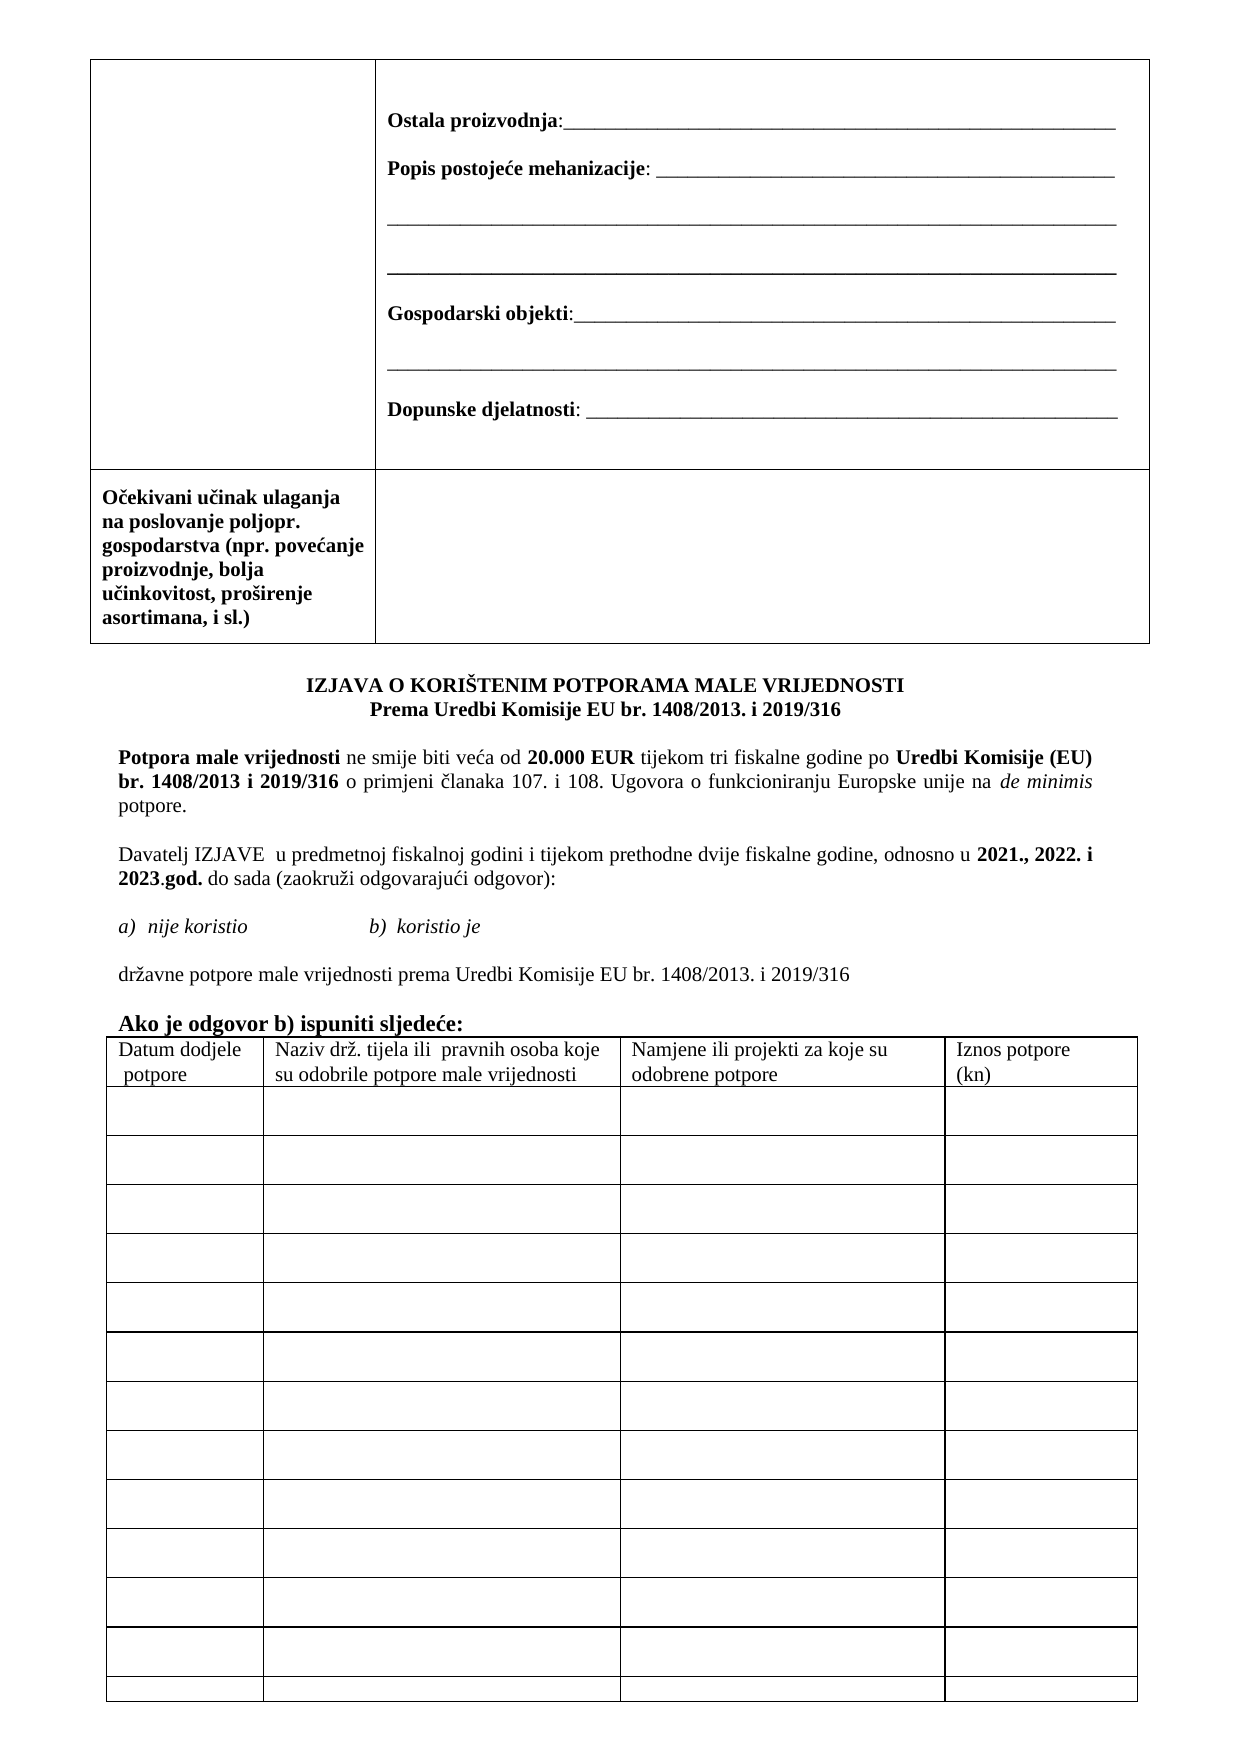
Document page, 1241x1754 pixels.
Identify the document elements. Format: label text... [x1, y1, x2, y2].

table_cell [621, 1578, 944, 1626]
table_cell [621, 1480, 944, 1528]
table_header Datum dodjele potpore [107, 1038, 263, 1086]
table_cell [107, 1628, 263, 1676]
table_cell [264, 1529, 620, 1577]
table_cell [621, 1283, 944, 1331]
table_cell [946, 1578, 1137, 1626]
table_cell [946, 1529, 1137, 1577]
table_cell [621, 1677, 944, 1701]
table_cell [107, 1578, 263, 1626]
table_cell [946, 1185, 1137, 1233]
table_cell [946, 1333, 1137, 1381]
table_cell [107, 1382, 263, 1430]
text Davatelj IZJAVE u predmetnoj fiskalnoj godini i tijekom prethodne dvije fiskalne godine, odnosno u 2021., 2022. i 2023.god. do sada (zaokruži odgovarajući odgovor): [118, 842, 1093, 890]
table_cell [264, 1677, 620, 1701]
table_cell [107, 1283, 263, 1331]
table_cell [621, 1431, 944, 1479]
table_cell [946, 1234, 1137, 1282]
text Potpora male vrijednosti ne smije biti veća od 20.000 EUR tijekom tri fiskalne godine po Uredbi Komisije (EU) br. 1408/2013 i 2019/316 o primjeni članaka 107. i 108. Ugovora o funkcioniranju Europske unije na de minimis potpore. [118, 745, 1093, 817]
table_cell [264, 1283, 620, 1331]
table_cell [946, 1628, 1137, 1676]
table_cell [946, 1136, 1137, 1184]
table_cell [946, 1283, 1137, 1331]
table_cell [946, 1382, 1137, 1430]
table_cell [621, 1333, 944, 1381]
text IZJAVA O KORIŠTENIM POTPORAMA MALE VRIJEDNOSTI [118, 673, 1093, 697]
text državne potpore male vrijednosti prema Uredbi Komisije EU br. 1408/2013. i 2019/316 [118, 962, 1093, 986]
table_cell [107, 1185, 263, 1233]
table_cell [946, 1087, 1137, 1135]
table_cell [376, 470, 1149, 643]
table_header Naziv drž. tijela ili pravnih osoba koje su odobrile potpore male vrijednosti [264, 1038, 620, 1086]
text Ako je odgovor b) ispuniti sljedeće: [118, 1010, 1093, 1036]
table_cell [946, 1431, 1137, 1479]
list nije koristio b) koristio je [118, 914, 1093, 938]
table_cell [264, 1628, 620, 1676]
table_cell [107, 1677, 263, 1701]
table_cell [621, 1529, 944, 1577]
table_cell [621, 1087, 944, 1135]
table_cell [621, 1136, 944, 1184]
table_cell [107, 1333, 263, 1381]
table_cell [264, 1382, 620, 1430]
table_cell [264, 1136, 620, 1184]
table_cell [264, 1185, 620, 1233]
table_cell [264, 1333, 620, 1381]
table_cell [264, 1431, 620, 1479]
table_cell [264, 1480, 620, 1528]
table_header Namjene ili projekti za koje su odobrene potpore [621, 1038, 944, 1086]
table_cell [91, 60, 375, 469]
table_cell [107, 1136, 263, 1184]
table_cell [621, 1234, 944, 1282]
table_cell [264, 1578, 620, 1626]
table_header Iznos potpore (kn) [946, 1038, 1137, 1086]
table_cell [946, 1480, 1137, 1528]
table_cell [264, 1087, 620, 1135]
table_cell [107, 1431, 263, 1479]
text Prema Uredbi Komisije EU br. 1408/2013. i 2019/316 [118, 697, 1093, 721]
table_cell Očekivani učinak ulaganja na poslovanje poljopr. gospodarstva (npr. povećanje proizvodnje, bolja učinkovitost, proširenje asortimana, i sl.) [91, 470, 375, 643]
table_cell [107, 1234, 263, 1282]
table_cell [264, 1234, 620, 1282]
table_cell [621, 1185, 944, 1233]
table_cell [107, 1480, 263, 1528]
table_cell [621, 1628, 944, 1676]
table_cell [107, 1529, 263, 1577]
table_cell [946, 1677, 1137, 1701]
table_cell [621, 1382, 944, 1430]
table_cell [107, 1087, 263, 1135]
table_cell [376, 60, 1149, 469]
